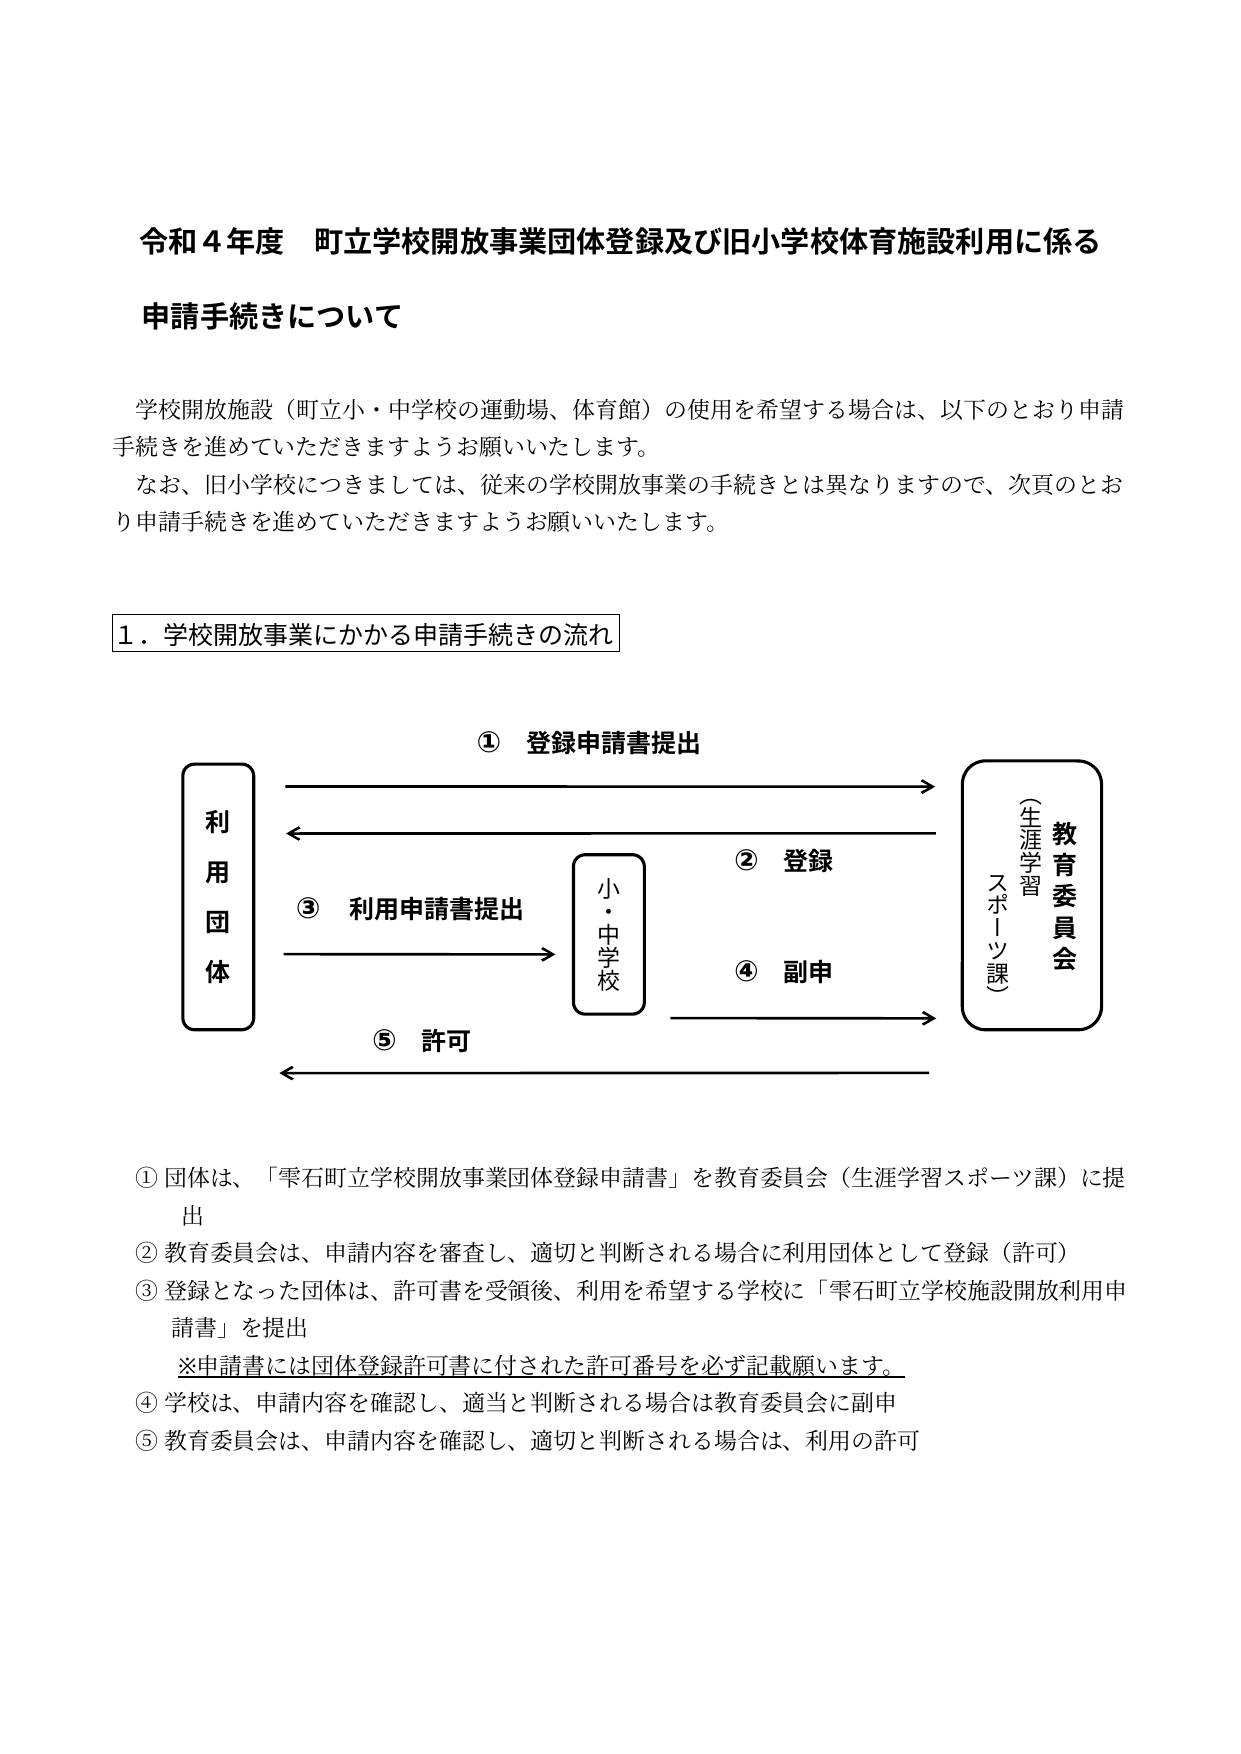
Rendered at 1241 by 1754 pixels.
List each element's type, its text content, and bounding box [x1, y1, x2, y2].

text 令和４年度 町立学校開放事業団体登録及び旧小学校体育施設利用に係る [112, 202, 1128, 277]
text 団体は、「雫石町立学校開放事業団体登録申請書」を教育委員会（生涯学習スポーツ課）に提出 [112, 1158, 1128, 1233]
text ※申請書には団体登録許可書に付された許可番号を必ず記載願います。 [178, 1346, 1128, 1383]
text １．学校開放事業にかかる申請手続きの流れ [112, 596, 1128, 671]
text 登録となった団体は、許可書を受領後、利用を希望する学校に「立学校施設開放利用申請書」を提出 [112, 1271, 1128, 1346]
text 学校開放施設（町立小・中学校の運動場、体育館）の使用を希望する場合は、以下のとおり申請手続きを進めていただきますようお願いいたします。 [112, 389, 1128, 464]
text 教育委員会は、申請内容を確認し、適切と判断される場合は、利用の許可 [112, 1421, 1128, 1458]
text 学校は、申請内容を確認し、適当と判断される場合は教育委員会に副申 [112, 1383, 1128, 1421]
text 教育委員会は、申請内容を審査し、適切と判断される場合に利用団体として登録（許可） [112, 1233, 1128, 1271]
text なお、旧小学校につきましては、従来の学校開放事業の手続きとは異なりますので、次頁のとおり申請手続きを進めていただきますようお願いいたします。 [112, 464, 1128, 539]
text 申請手続きについて [112, 277, 1128, 352]
